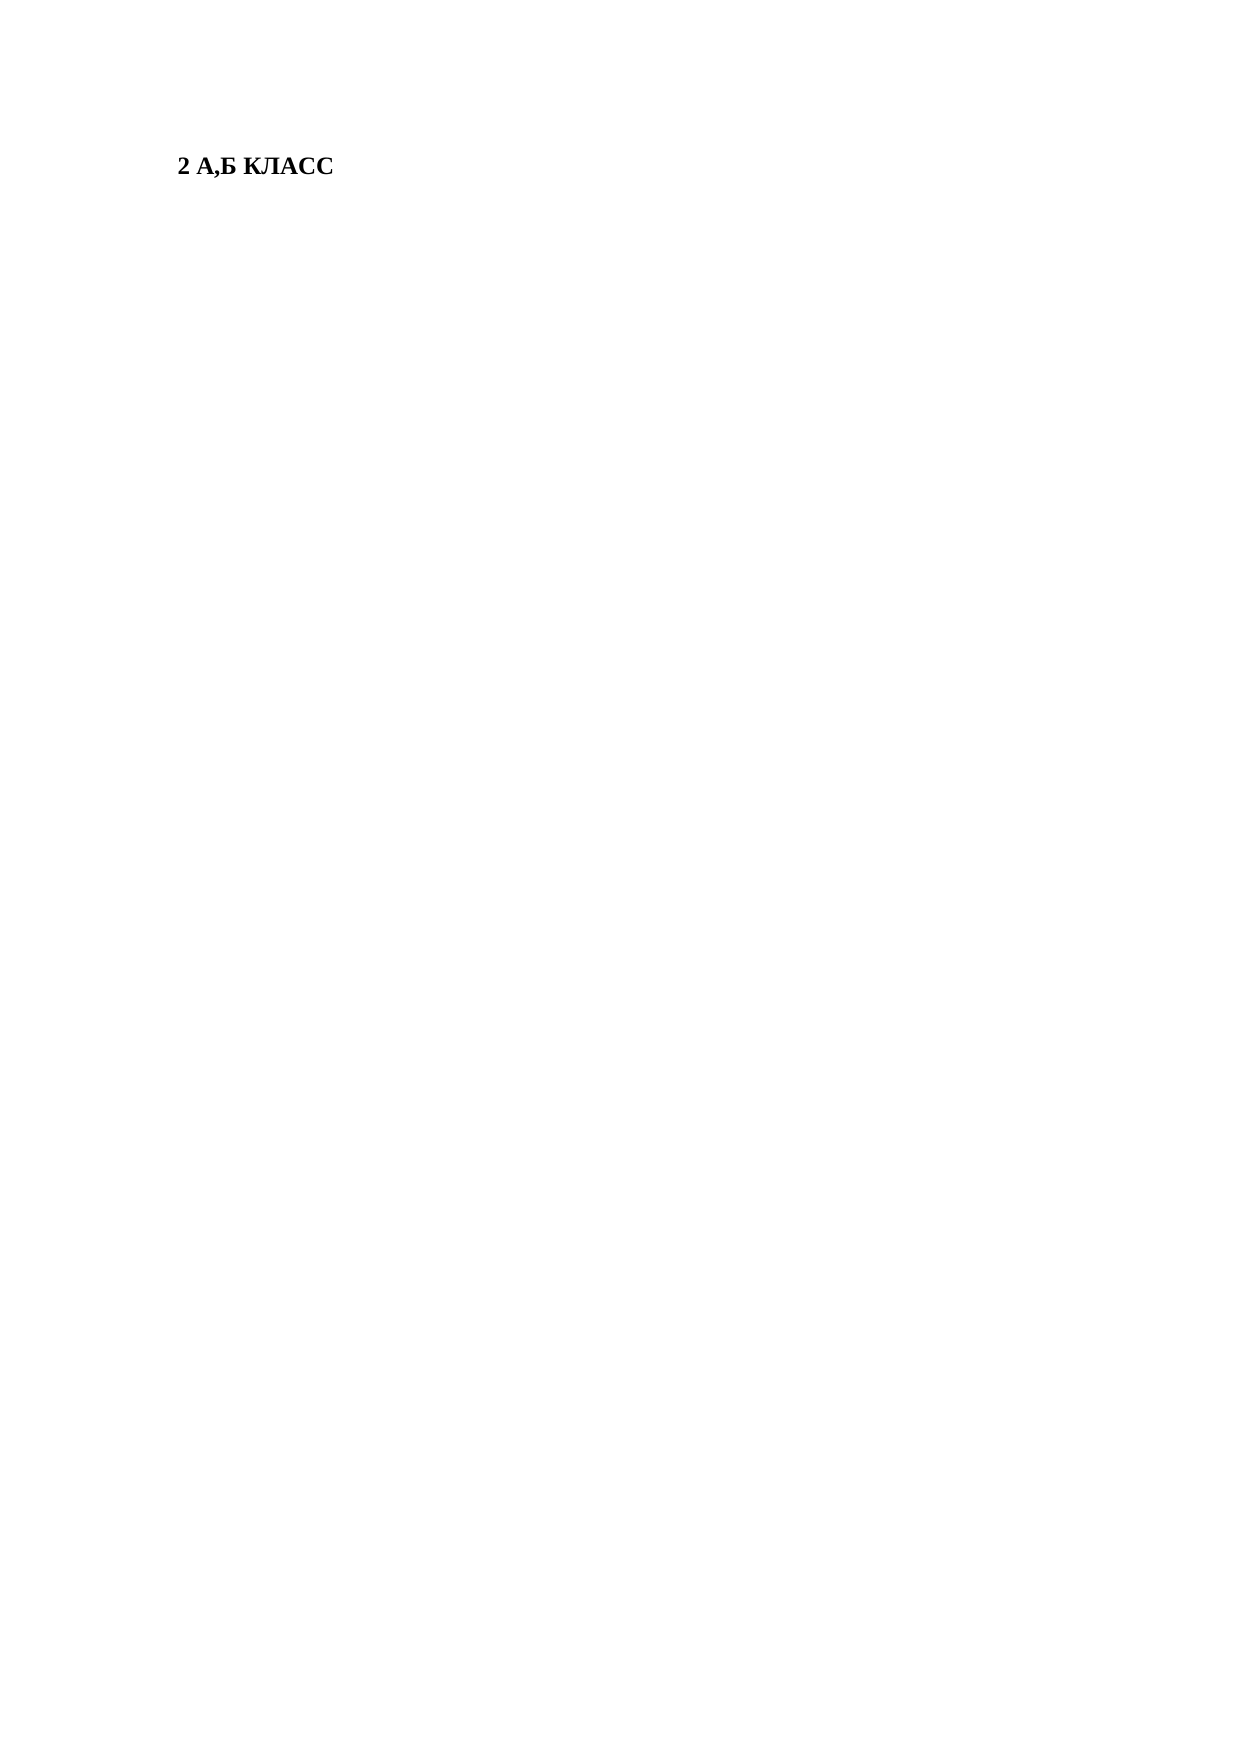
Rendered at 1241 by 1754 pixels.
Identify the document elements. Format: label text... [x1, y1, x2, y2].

text 2 а,б класс [177, 151, 1152, 180]
